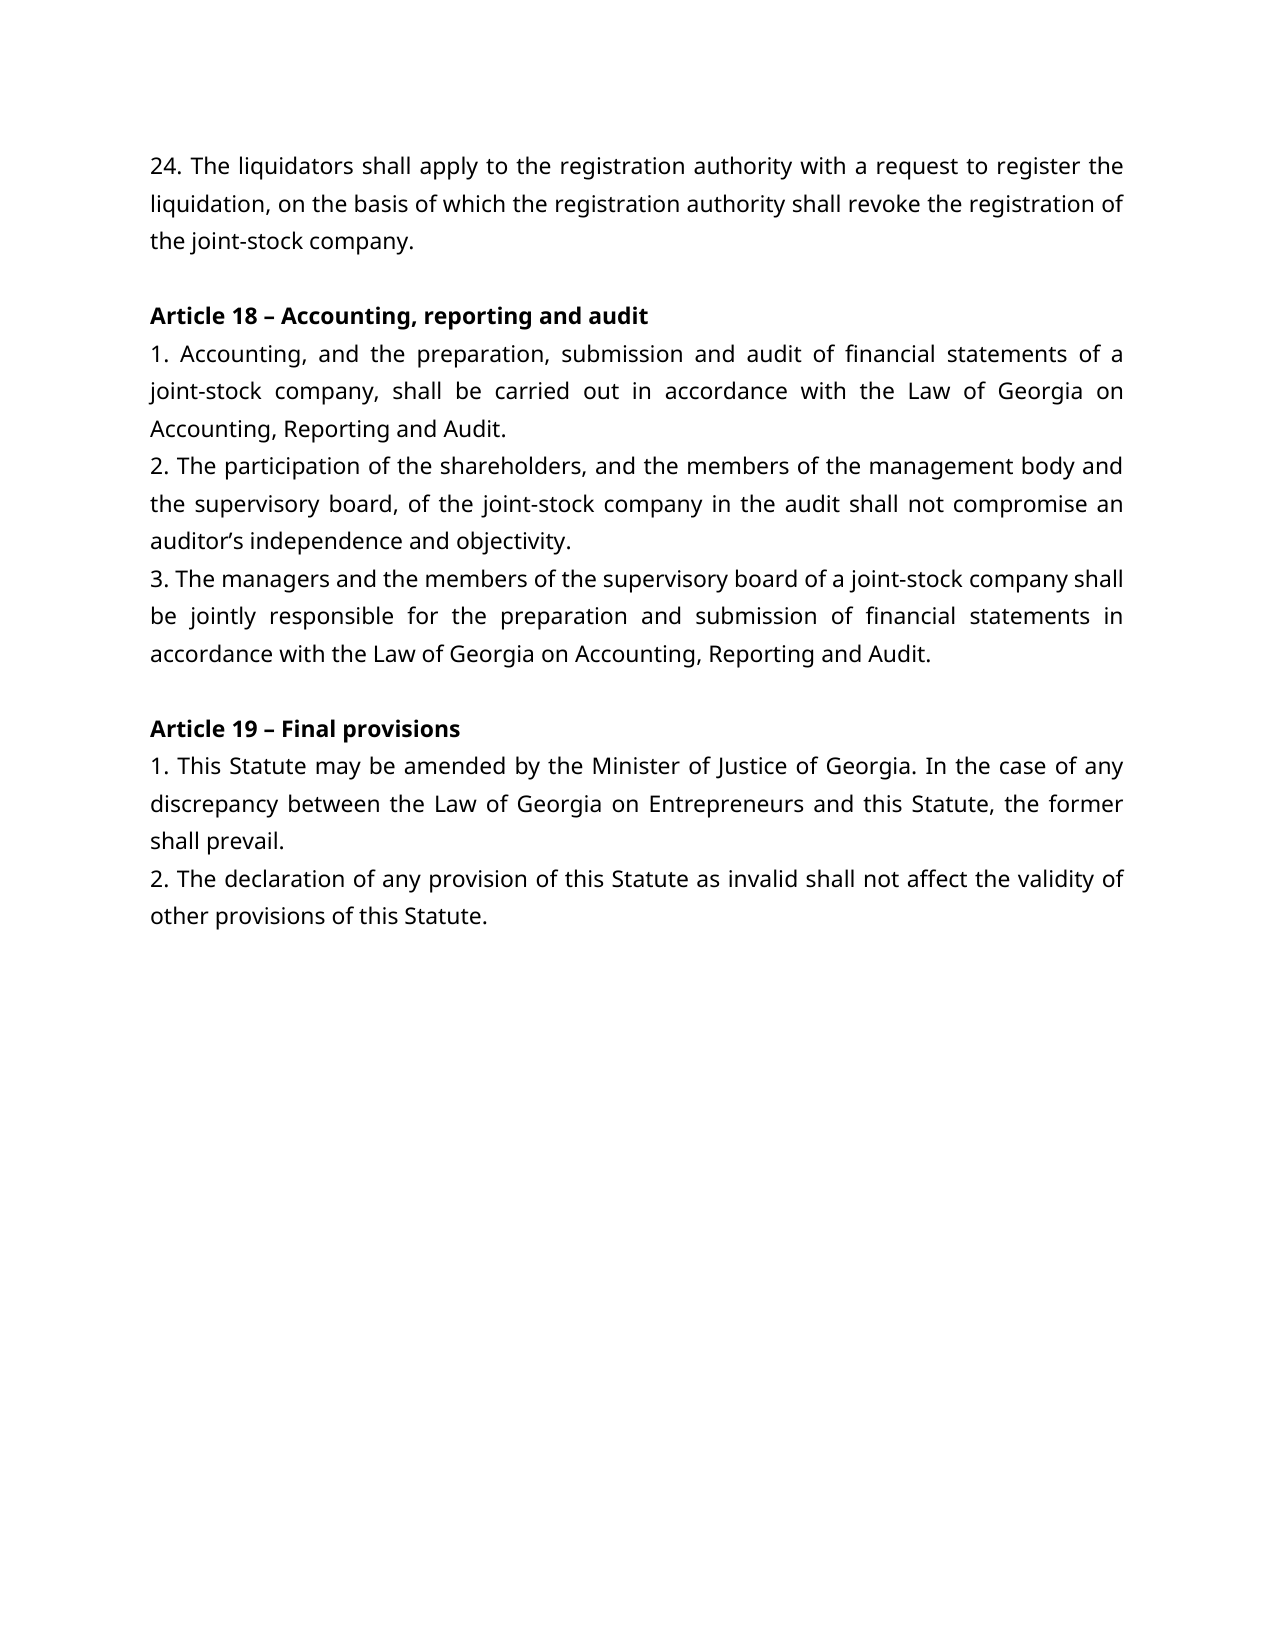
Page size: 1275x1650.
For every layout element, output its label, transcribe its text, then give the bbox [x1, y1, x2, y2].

text 2. The participation of the shareholders, and the members of the management body and the supervisory board, of the joint-stock company in the audit shall not compromise an auditor’s independence and objectivity. [150, 450, 1125, 556]
text 1. This Statute may be amended by the Minister of Justice of Georgia. In the case of any discrepancy between the Law of Georgia on Entrepreneurs and this Statute, the former shall prevail. [150, 750, 1125, 856]
text Article 19 – Final provisions [150, 712, 1125, 744]
text 1. Accounting, and the preparation, submission and audit of financial statements of a joint-stock company, shall be carried out in accordance with the Law of Georgia on Accounting, Reporting and Audit. [150, 337, 1125, 444]
text 24. The liquidators shall apply to the registration authority with a request to register the liquidation, on the basis of which the registration authority shall revoke the registration of the joint-stock company. [150, 150, 1125, 256]
text Article 18 – Accounting, reporting and audit [150, 300, 1125, 331]
text 3. The managers and the members of the supervisory board of a joint-stock company shall be jointly responsible for the preparation and submission of financial statements in accordance with the Law of Georgia on Accounting, Reporting and Audit. [150, 562, 1125, 669]
text 2. The declaration of any provision of this Statute as invalid shall not affect the validity of other provisions of this Statute. [150, 862, 1125, 931]
